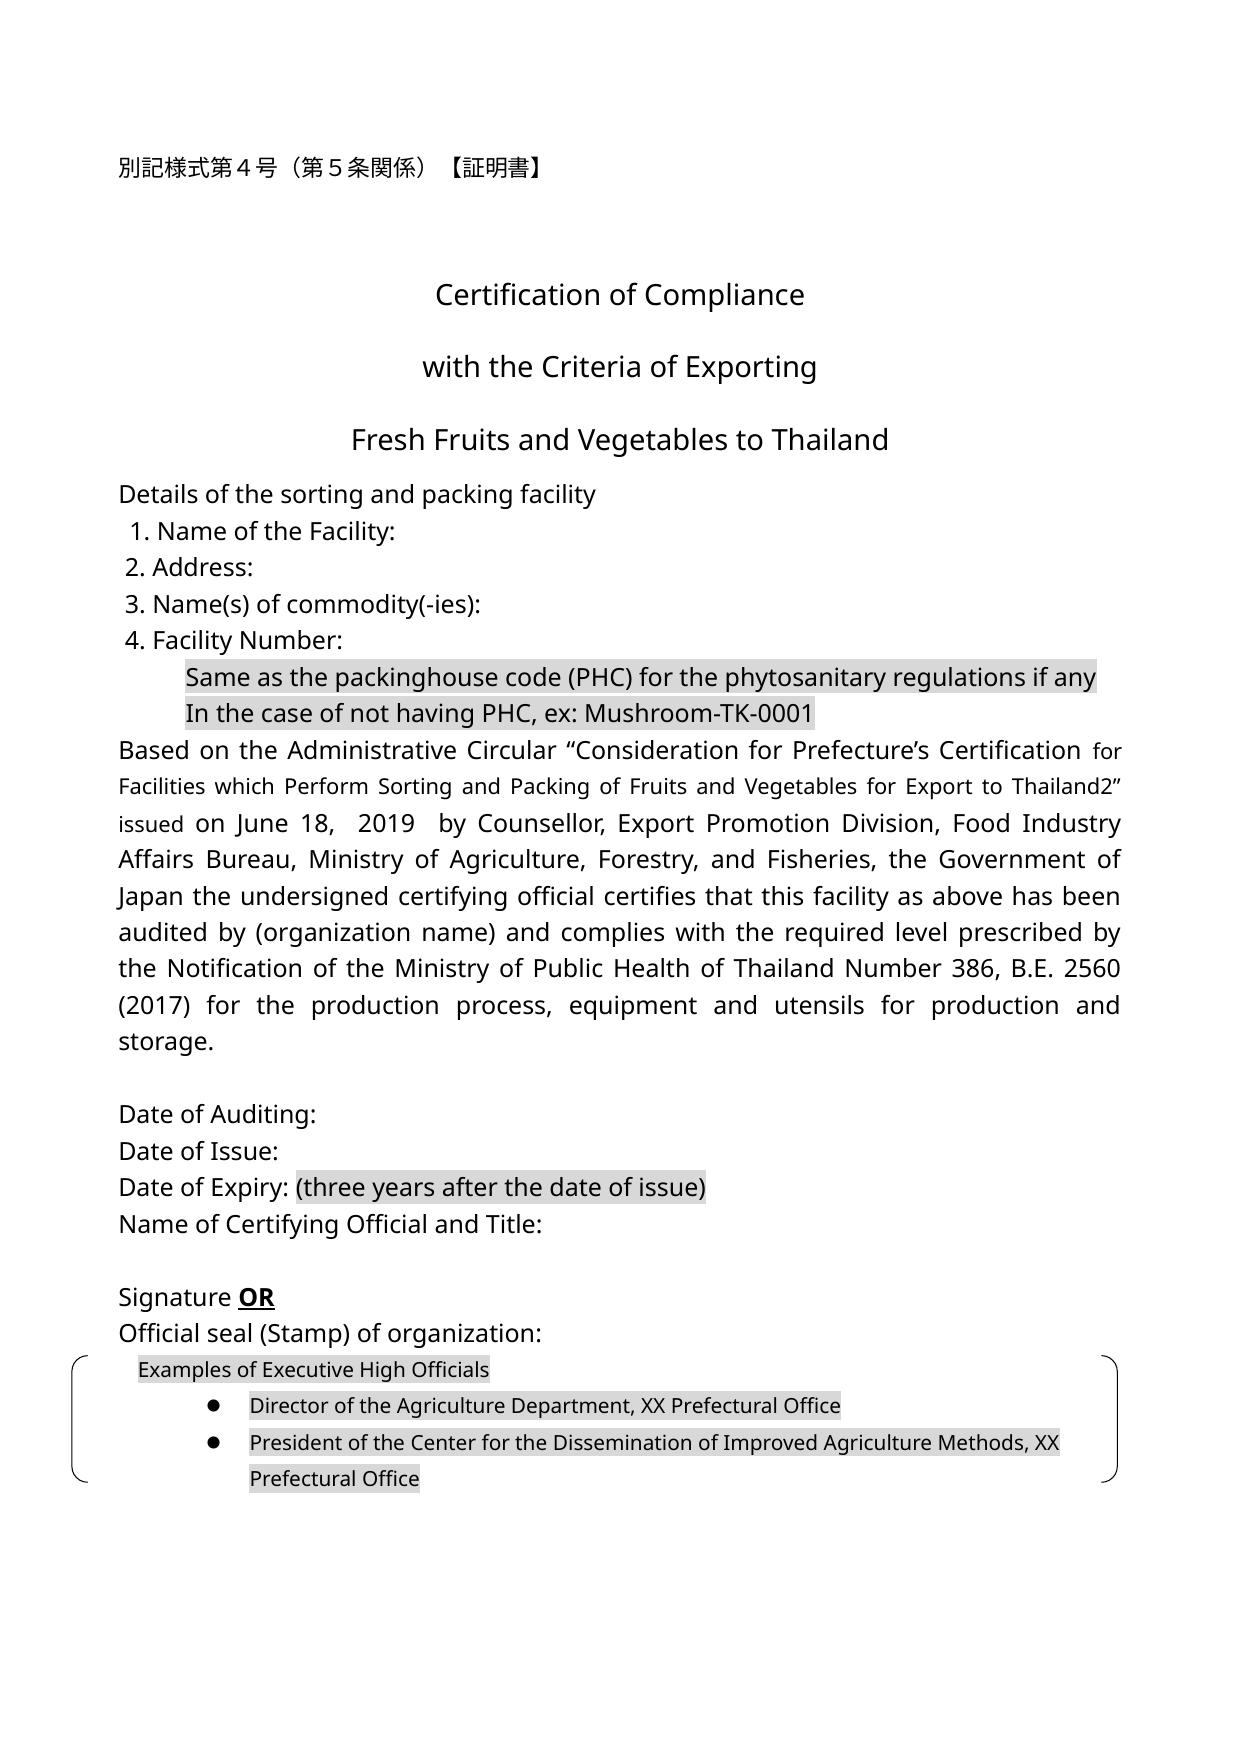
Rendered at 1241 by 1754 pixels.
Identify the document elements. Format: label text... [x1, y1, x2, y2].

text Date of Expiry: (three years after the date of issue) [118, 1169, 1122, 1205]
text Details of the sorting and packing facility [118, 476, 1122, 512]
text Fresh Fruits and Vegetables to Thailand [118, 403, 1122, 476]
text In the case of not having PHC, ex: Mushroom-TK-0001 [173, 695, 1122, 731]
text Date of Issue: [118, 1132, 1122, 1169]
text Name of Certifying Official and Title: [118, 1205, 1122, 1242]
text 3. Name(s) of commodity(-ies): [118, 585, 1122, 622]
text 2. Address: [118, 549, 1122, 585]
text 4. Facility Number: [118, 622, 1122, 658]
text Official seal (Stamp) of organization: [118, 1314, 1122, 1351]
list 別記様式第４号（第５条関係）【証明書】 [118, 148, 1122, 184]
text Date of Auditing: [118, 1096, 1122, 1132]
list Certification of Compliance [118, 257, 1122, 330]
text with the Criteria of Exporting [118, 330, 1122, 403]
text Prefectural Office [249, 1460, 1122, 1497]
text Signature OR [118, 1278, 1122, 1314]
text Same as the packinghouse code (PHC) for the phytosanitary regulations if any [173, 658, 1122, 695]
text Based on the Administrative Circular “Consideration for Prefecture’s Certification for Facilities which Perform Sorting and Packing of Fruits and Vegetables for Export to Thailand2” issued on June 18, 2019 by Counsellor, Export Promotion Division, Food Industry Affairs Bureau, Ministry of Agriculture, Forestry, and Fisheries, the Government of Japan the undersigned certifying official certifies that this facility as above has been audited by (organization name) and complies with the required level prescribed by the Notification of the Ministry of Public Health of Thailand Number 386, B.E. 2560 (2017) for the production process, equipment and utensils for production and storage. [118, 731, 1122, 1059]
text 1. Name of the Facility: [129, 512, 1122, 549]
list Director of the Agriculture Department, XX Prefectural Office [206, 1387, 1116, 1424]
list President of the Center for the Dissemination of Improved Agriculture Methods, XX [206, 1424, 1116, 1460]
text Examples of Executive High Officials [118, 1351, 1122, 1387]
